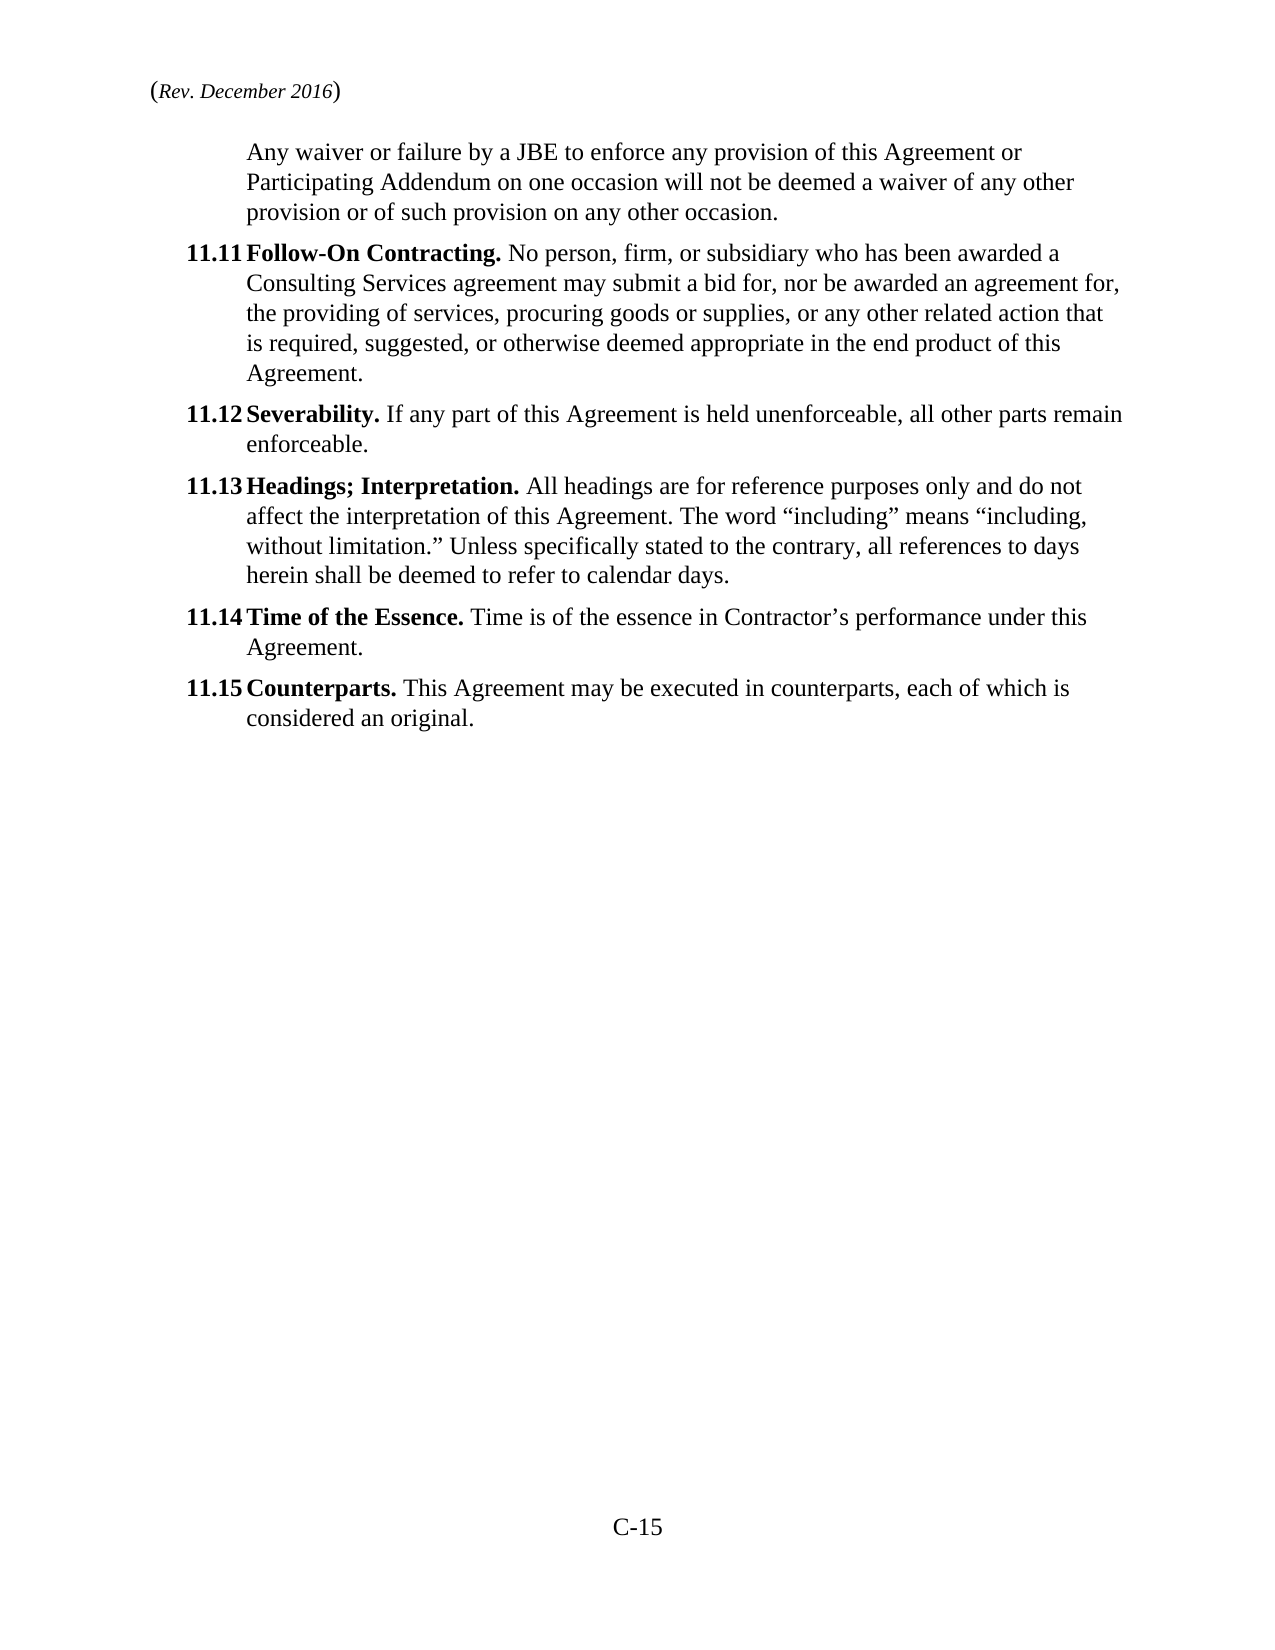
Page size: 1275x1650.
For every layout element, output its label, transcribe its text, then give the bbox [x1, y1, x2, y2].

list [186, 137, 1125, 226]
list Time of the Essence. Time is of the essence in Contractor’s performance under this Agreement. [186, 602, 1125, 661]
list Counterparts. This Agreement may be executed in counterparts, each of which is considered an original. [186, 673, 1125, 732]
list Headings; Interpretation. All headings are for reference purposes only and do not affect the interpretation of this Agreement. The word “including” means “including, without limitation.” Unless specifically stated to the contrary, all references to days herein shall be deemed to refer to calendar days. [186, 471, 1125, 589]
list Severability. If any part of this Agreement is held unenforceable, all other parts remain enforceable. [186, 399, 1125, 458]
list Follow-On Contracting. No person, firm, or subsidiary who has been awarded a Consulting Services agreement may submit a bid for, nor be awarded an agreement for, the providing of services, procuring goods or supplies, or any other related action that is required, suggested, or otherwise deemed appropriate in the end product of this Agreement. [186, 238, 1125, 387]
